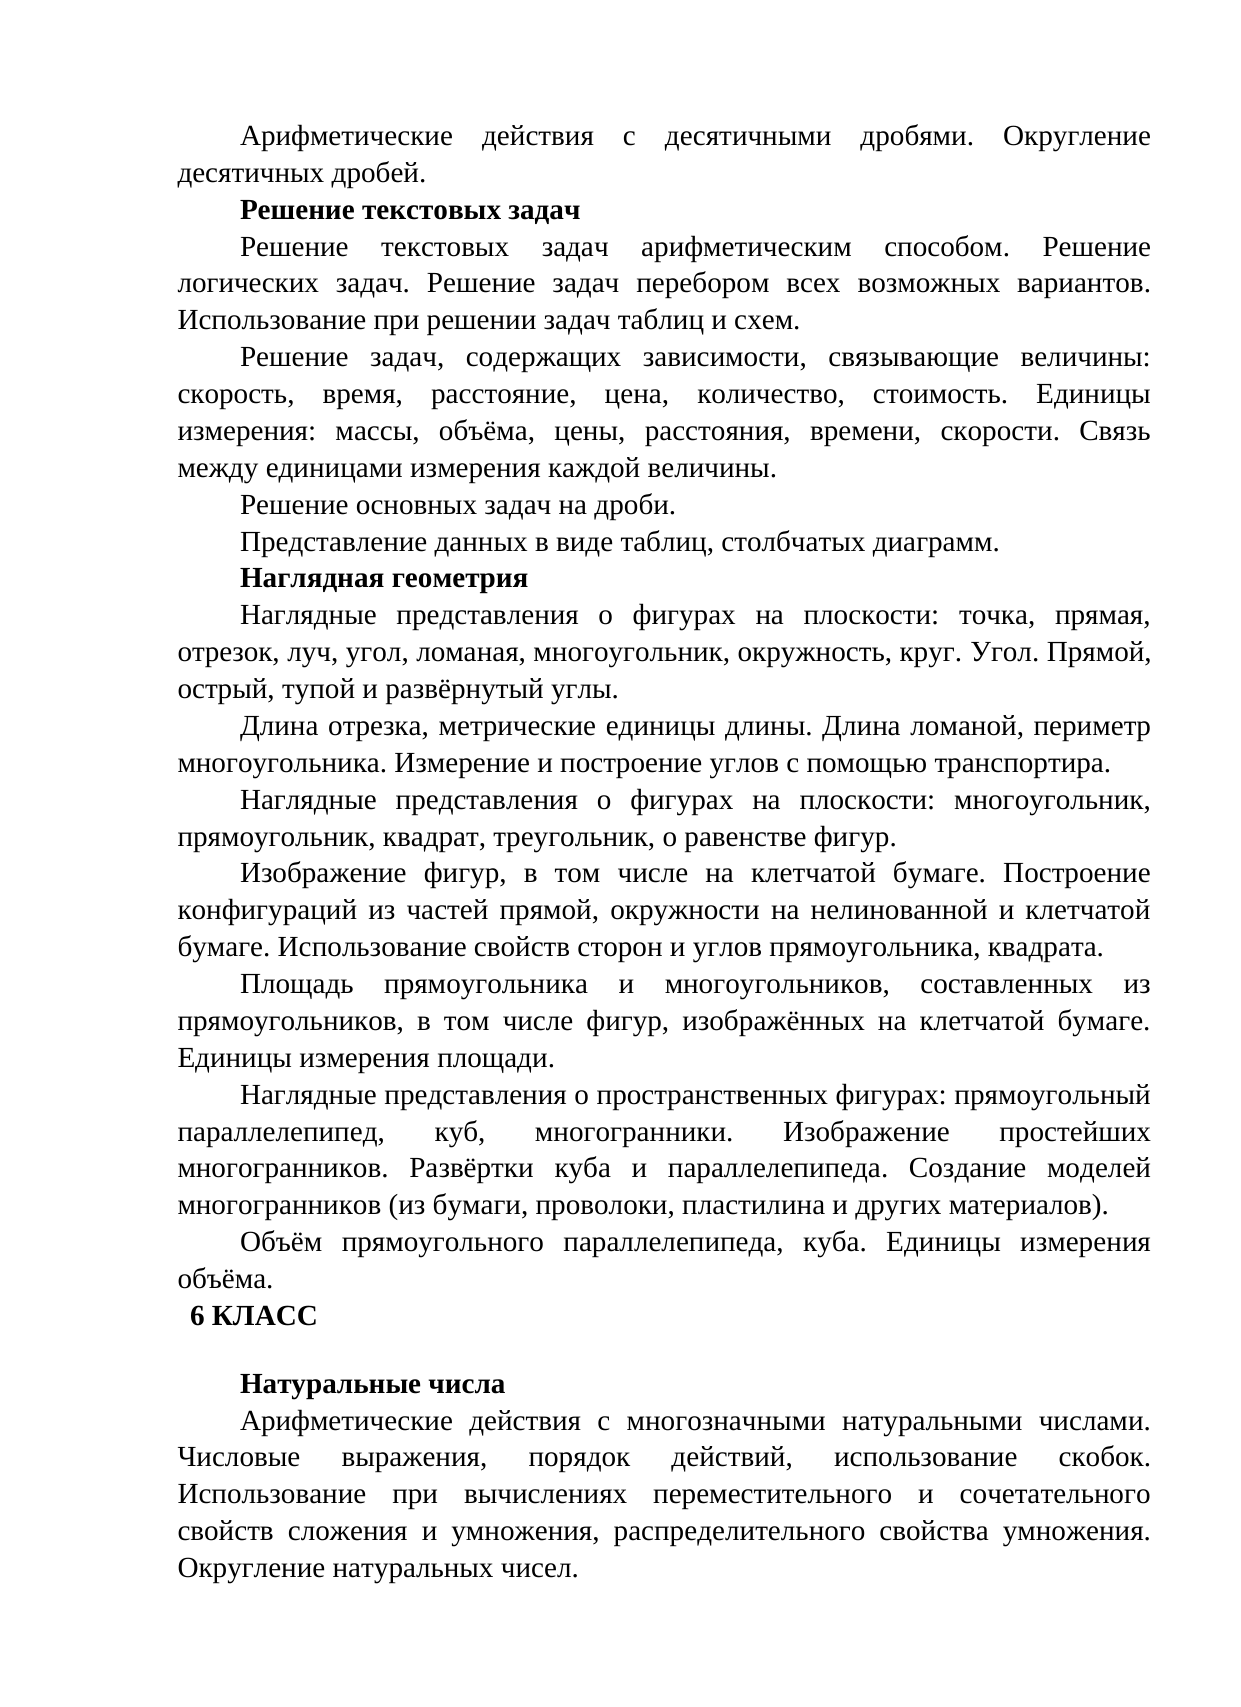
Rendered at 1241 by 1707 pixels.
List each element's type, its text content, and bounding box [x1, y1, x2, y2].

text Натуральные числа [177, 1366, 1152, 1399]
text Решение основных задач на дроби. [177, 487, 1152, 520]
text Решение текстовых задач арифметическим способом. Решение логических задач. Решение задач перебором всех возможных вариантов. Использование при решении задач таблиц и схем. [177, 229, 1152, 336]
text Решение текстовых задач [177, 192, 1152, 225]
text Наглядные представления о фигурах на плоскости: многоугольник, прямоугольник, квадрат, треугольник, о равенстве фигур. [177, 782, 1152, 852]
text Решение задач, содержащих зависимости, связывающие величины: скорость, время, расстояние, цена, количество, стоимость. Единицы измерения: массы, объёма, цены, расстояния, времени, скорости. Связь между единицами измерения каждой величины. [177, 339, 1152, 483]
text Наглядные представления о фигурах на плоскости: точка, прямая, отрезок, луч, угол, ломаная, многоугольник, окружность, круг. Угол. Прямой, острый, тупой и развёрнутый углы. [177, 597, 1152, 705]
text Изображение фигур, в том числе на клетчатой бумаге. Построение конфигураций из частей прямой, окружности на нелинованной и клетчатой бумаге. Использование свойств сторон и углов прямоугольника, квадрата. [177, 856, 1152, 963]
text Площадь прямоугольника и многоугольников, составленных из прямоугольников, в том числе фигур, изображённых на клетчатой бумаге. Единицы измерения площади. [177, 966, 1152, 1073]
text Арифметические действия с многозначными натуральными числами. Числовые выражения, порядок действий, использование скобок. Использование при вычислениях переместительного и сочетательного свойств сложения и умножения, распределительного свойства умножения. Округление натуральных чисел. [177, 1403, 1152, 1584]
text 6 КЛАСС [190, 1298, 1152, 1332]
text Длина отрезка, метрические единицы длины. Длина ломаной, периметр многоугольника. Измерение и построение углов с помощью транспортира. [177, 708, 1152, 778]
text Наглядные представления о пространственных фигурах: прямоугольный параллелепипед, куб, многогранники. Изображение простейших многогранников. Развёртки куба и параллелепипеда. Создание моделей многогранников (из бумаги, проволоки, пластилина и других материалов). [177, 1077, 1152, 1221]
text Наглядная геометрия [177, 561, 1152, 594]
text Арифметические действия с десятичными дробями. Округление десятичных дробей. [177, 118, 1152, 188]
text Объём прямоугольного параллелепипеда, куба. Единицы измерения объёма. [177, 1224, 1152, 1295]
text Представление данных в виде таблиц, столбчатых диаграмм. [177, 524, 1152, 557]
